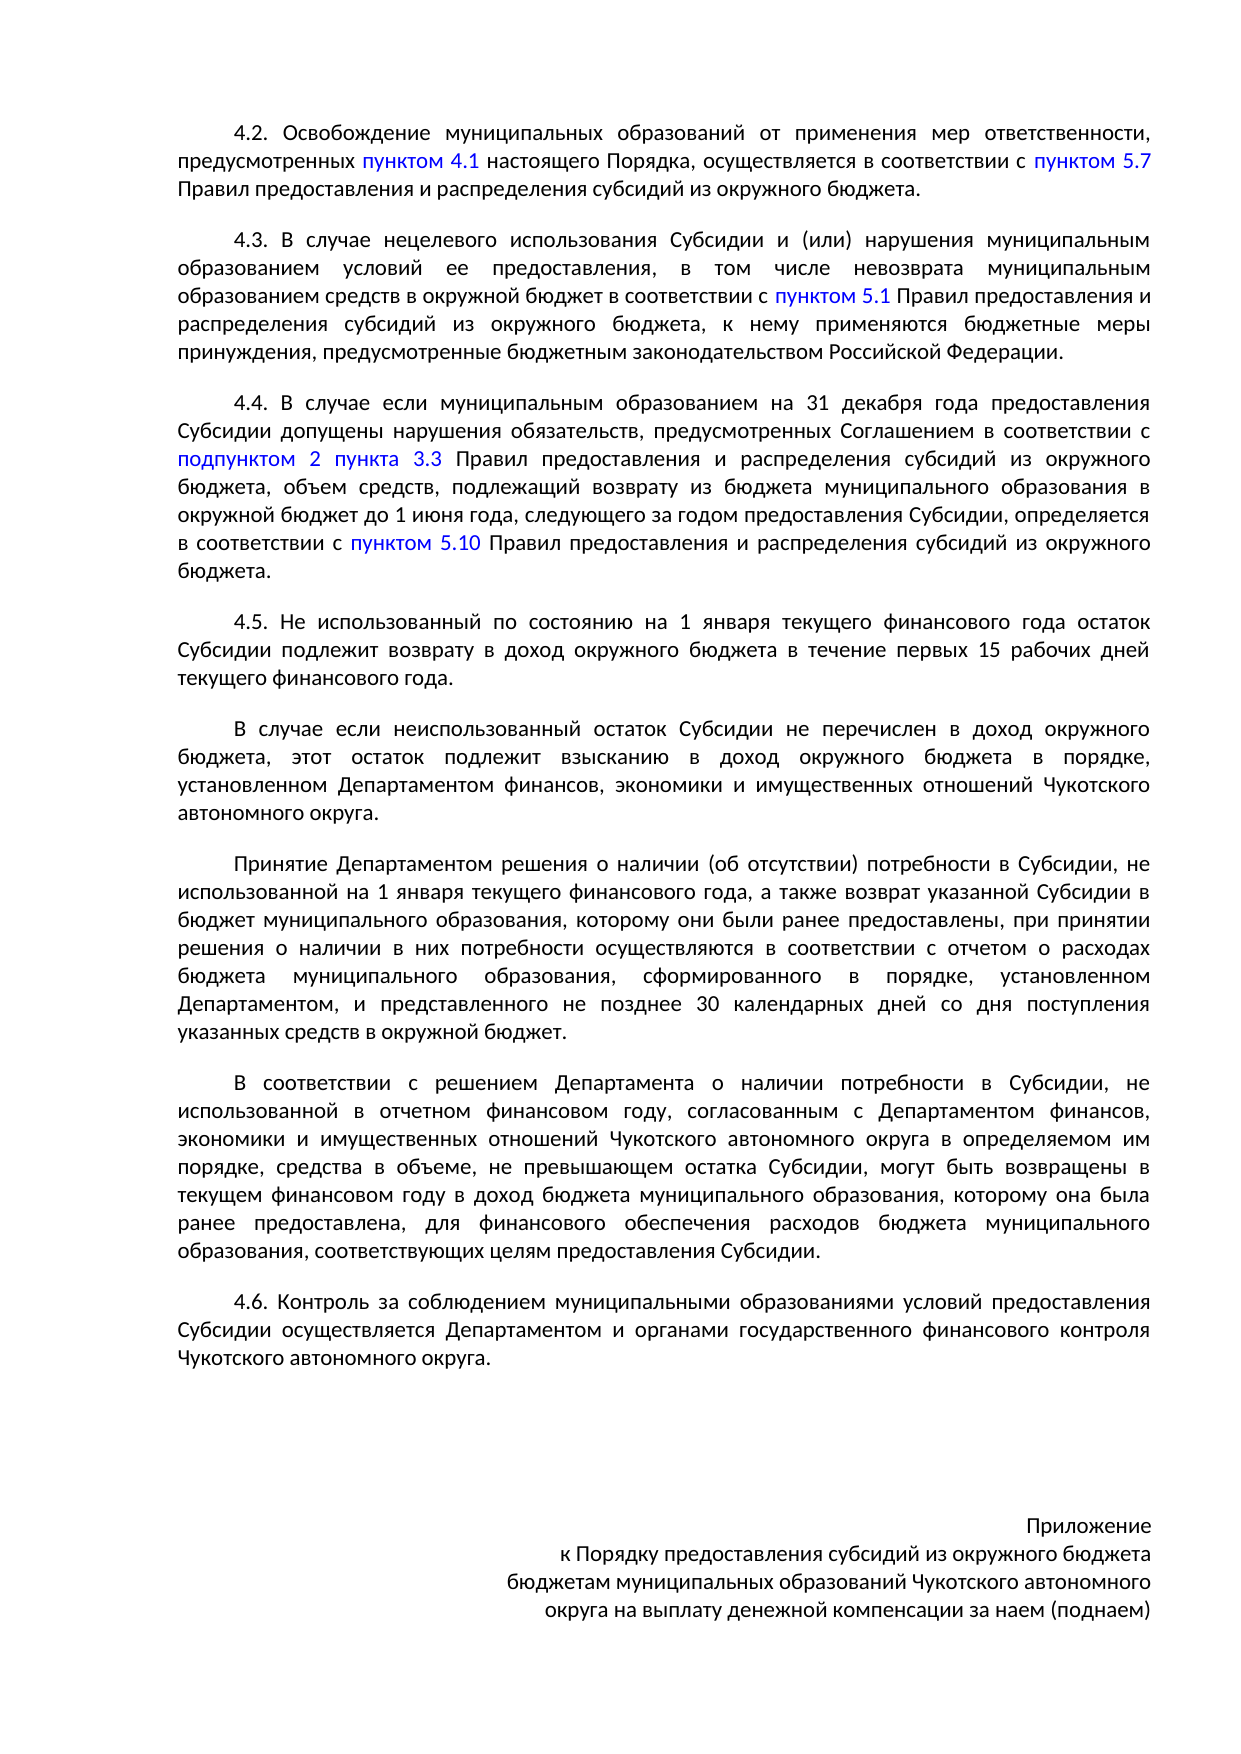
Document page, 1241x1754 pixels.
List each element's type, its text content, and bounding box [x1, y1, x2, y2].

text 4.5. Не использованный по состоянию на 1 января текущего финансового года остаток Субсидии подлежит возврату в доход окружного бюджета в течение первых 15 рабочих дней текущего финансового года. [177, 607, 1152, 691]
text Приложение [177, 1511, 1152, 1539]
text Принятие Департаментом решения о наличии (об отсутствии) потребности в Субсидии, не использованной на 1 января текущего финансового года, а также возврат указанной Субсидии в бюджет муниципального образования, которому они были ранее предоставлены, при принятии решения о наличии в них потребности осуществляются в соответствии с отчетом о расходах бюджета муниципального образования, сформированного в порядке, установленном Департаментом, и представленного не позднее 30 календарных дней со дня поступления указанных средств в окружной бюджет. [177, 849, 1152, 1045]
text 4.2. Освобождение муниципальных образований от применения мер ответственности, предусмотренных пунктом 4.1 настоящего Порядка, осуществляется в соответствии с пунктом 5.7 Правил предоставления и распределения субсидий из окружного бюджета. [177, 118, 1152, 202]
text к Порядку предоставления субсидий из окружного бюджета [177, 1539, 1152, 1567]
text бюджетам муниципальных образований Чукотского автономного [177, 1567, 1152, 1596]
text В случае если неиспользованный остаток Субсидии не перечислен в доход окружного бюджета, этот остаток подлежит взысканию в доход окружного бюджета в порядке, установленном Департаментом финансов, экономики и имущественных отношений Чукотского автономного округа. [177, 714, 1152, 826]
text 4.4. В случае если муниципальным образованием на 31 декабря года предоставления Субсидии допущены нарушения обязательств, предусмотренных Соглашением в соответствии с подпунктом 2 пункта 3.3 Правил предоставления и распределения субсидий из окружного бюджета, объем средств, подлежащий возврату из бюджета муниципального образования в окружной бюджет до 1 июня года, следующего за годом предоставления Субсидии, определяется в соответствии с пунктом 5.10 Правил предоставления и распределения субсидий из окружного бюджета. [177, 388, 1152, 584]
text В соответствии с решением Департамента о наличии потребности в Субсидии, не использованной в отчетном финансовом году, согласованным с Департаментом финансов, экономики и имущественных отношений Чукотского автономного округа в определяемом им порядке, средства в объеме, не превышающем остатка Субсидии, могут быть возвращены в текущем финансовом году в доход бюджета муниципального образования, которому она была ранее предоставлена, для финансового обеспечения расходов бюджета муниципального образования, соответствующих целям предоставления Субсидии. [177, 1068, 1152, 1264]
text 4.3. В случае нецелевого использования Субсидии и (или) нарушения муниципальным образованием условий ее предоставления, в том числе невозврата муниципальным образованием средств в окружной бюджет в соответствии с пунктом 5.1 Правил предоставления и распределения субсидий из окружного бюджета, к нему применяются бюджетные меры принуждения, предусмотренные бюджетным законодательством Российской Федерации. [177, 225, 1152, 365]
text округа на выплату денежной компенсации за наем (поднаем) [177, 1596, 1152, 1623]
text 4.6. Контроль за соблюдением муниципальными образованиями условий предоставления Субсидии осуществляется Департаментом и органами государственного финансового контроля Чукотского автономного округа. [177, 1287, 1152, 1371]
